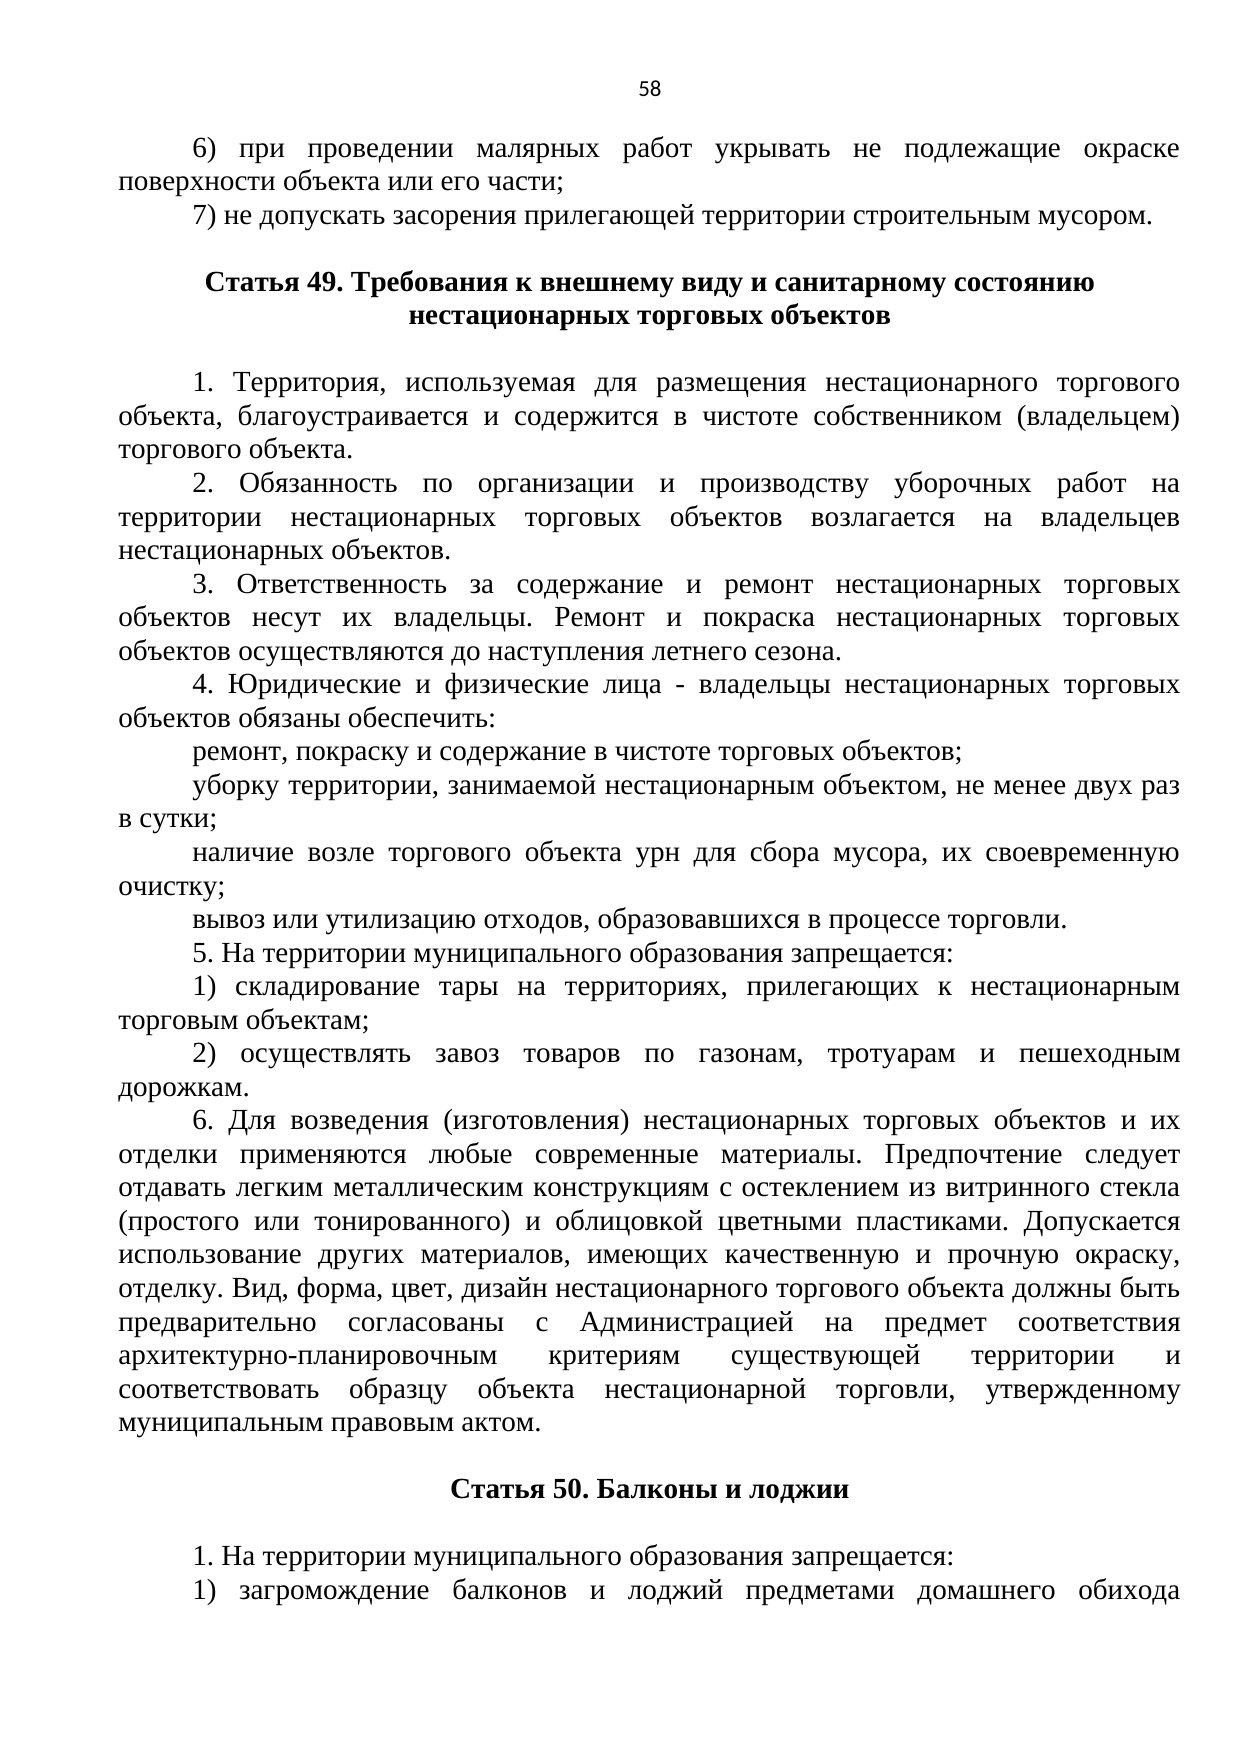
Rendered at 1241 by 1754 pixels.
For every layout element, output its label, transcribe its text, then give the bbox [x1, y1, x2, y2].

text Статья 49. Требования к внешнему виду и санитарному состоянию нестационарных торговых объектов [118, 264, 1181, 331]
text 6) при проведении малярных работ укрывать не подлежащие окраске поверхности объекта или его части; [118, 130, 1181, 197]
text уборку территории, занимаемой нестационарным объектом, не менее двух раз в сутки; [118, 767, 1181, 834]
text вывоз или утилизацию отходов, образовавшихся в процессе торговли. [118, 901, 1181, 935]
text ремонт, покраску и содержание в чистоте торговых объектов; [118, 733, 1181, 767]
text 2) осуществлять завоз товаров по газонам, тротуарам и пешеходным дорожкам. [118, 1035, 1181, 1102]
text 7) не допускать засорения прилегающей территории строительным мусором. [118, 197, 1181, 230]
text Статья 50. Балконы и лоджии [118, 1471, 1181, 1505]
text 4. Юридические и физические лица - владельцы нестационарных торговых объектов обязаны обеспечить: [118, 666, 1181, 733]
text 1. На территории муниципального образования запрещается: [118, 1538, 1181, 1572]
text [118, 1572, 1181, 1606]
text наличие возле торгового объекта урн для сбора мусора, их своевременную очистку; [118, 834, 1181, 901]
text 3. Ответственность за содержание и ремонт нестационарных торговых объектов несут их владельцы. Ремонт и покраска нестационарных торговых объектов осуществляются до наступления летнего сезона. [118, 566, 1181, 666]
text 5. На территории муниципального образования запрещается: [118, 935, 1181, 968]
text 1. Территория, используемая для размещения нестационарного торгового объекта, благоустраивается и содержится в чистоте собственником (владельцем) торгового объекта. [118, 364, 1181, 465]
text 1) складирование тары на территориях, прилегающих к нестационарным торговым объектам; [118, 968, 1181, 1035]
text 6. Для возведения (изготовления) нестационарных торговых объектов и их отделки применяются любые современные материалы. Предпочтение следует отдавать легким металлическим конструкциям с остеклением из витринного стекла (простого или тонированного) и облицовкой цветными пластиками. Допускается использование других материалов, имеющих качественную и прочную окраску, отделку. Вид, форма, цвет, дизайн нестационарного торгового объекта должны быть предварительно согласованы с Администрацией на предмет соответствия архитектурно-планировочным критериям существующей территории и соответствовать образцу объекта нестационарной торговли, утвержденному муниципальным правовым актом. [118, 1102, 1181, 1438]
text 2. Обязанность по организации и производству уборочных работ на территории нестационарных торговых объектов возлагается на владельцев нестационарных объектов. [118, 465, 1181, 566]
